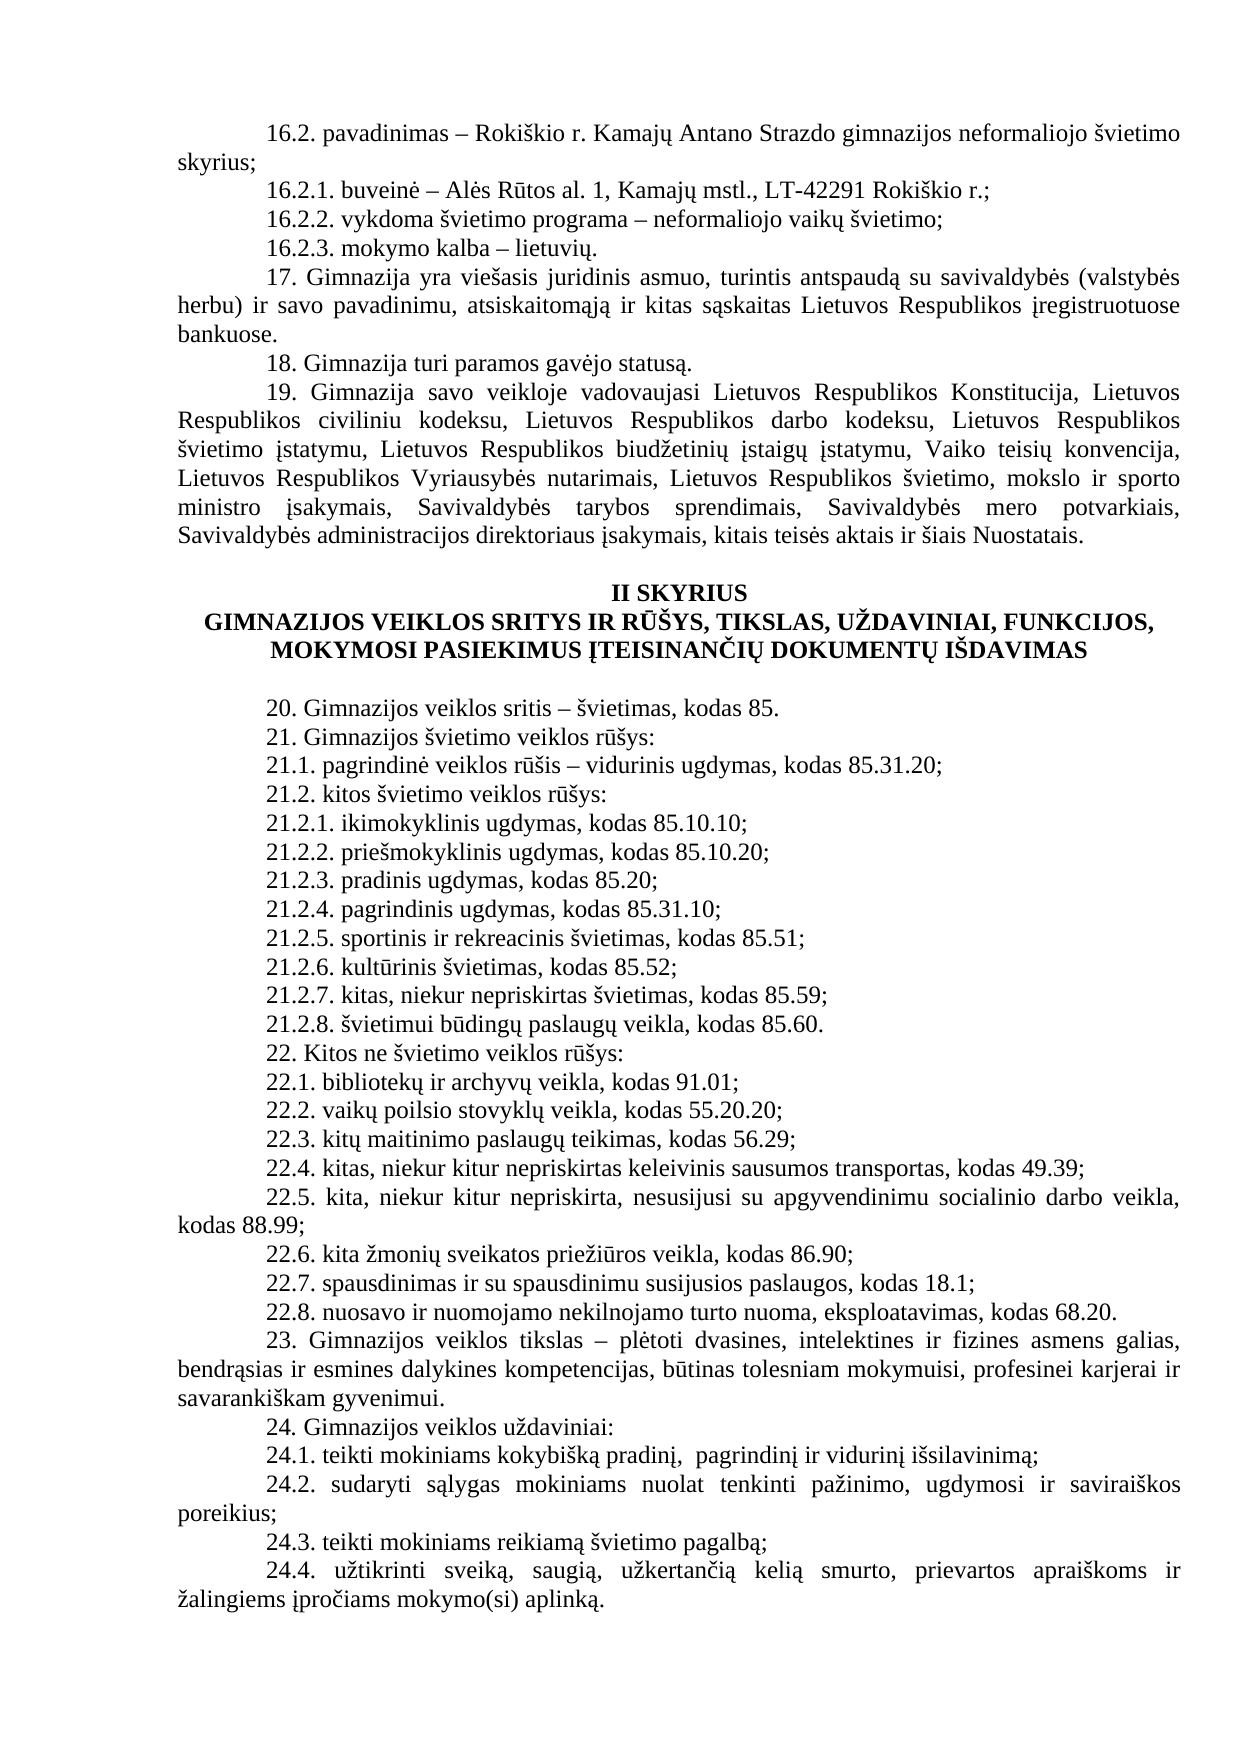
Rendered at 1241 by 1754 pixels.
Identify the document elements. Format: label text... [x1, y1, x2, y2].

text 21.2.4. pagrindinis ugdymas, kodas 85.31.10; [192, 894, 1181, 923]
text 21.2.6. kultūrinis švietimas, kodas 85.52; [118, 952, 1181, 981]
text 24. Gimnazijos veiklos uždaviniai: [177, 1412, 1181, 1441]
text 22.2. vaikų poilsio stovyklų veikla, kodas 55.20.20; [207, 1096, 1181, 1124]
text 21.2.1. ikimokyklinis ugdymas, kodas 85.10.10; [118, 808, 1181, 837]
text 22.1. bibliotekų ir archyvų veikla, kodas 91.01; [207, 1067, 1181, 1096]
text 21.2.7. kitas, niekur nepriskirtas švietimas, kodas 85.59; [207, 981, 1181, 1009]
text 17. Gimnazija yra viešasis juridinis asmuo, turintis antspaudą su savivaldybės (valstybės herbu) ir savo pavadinimu, atsiskaitomąją ir kitas sąskaitas Lietuvos Respublikos įregistruotuose bankuose. [177, 262, 1181, 348]
text 16.2.1. buveinė – Alės Rūtos al. 1, Kamajų mstl., LT-42291 Rokiškio r.; [177, 176, 1181, 204]
text 21.2. kitos švietimo veiklos rūšys: [118, 779, 1181, 808]
text 18. Gimnazija turi paramos gavėjo statusą. [118, 348, 1181, 377]
text 22.6. kita žmonių sveikatos priežiūros veikla, kodas 86.90; [118, 1239, 1181, 1268]
text 24.2. sudaryti sąlygas mokiniams nuolat tenkinti pažinimo, ugdymosi ir saviraiškos poreikius; [177, 1469, 1181, 1527]
text 24.4. užtikrinti sveiką, saugią, užkertančią kelią smurto, prievartos apraiškoms ir žalingiems įpročiams mokymo(si) aplinką. [177, 1556, 1181, 1613]
text 24.1. teikti mokiniams kokybišką pradinį, pagrindinį ir vidurinį išsilavinimą; [177, 1441, 1181, 1469]
text 20. Gimnazijos veiklos sritis – švietimas, kodas 85. [207, 693, 1181, 722]
text 21. Gimnazijos švietimo veiklos rūšys: [207, 722, 1181, 751]
text II SKYRIUS [177, 578, 1181, 607]
text 22.3. kitų maitinimo paslaugų teikimas, kodas 56.29; [118, 1124, 1181, 1153]
text 22.7. spausdinimas ir su spausdinimu susijusios paslaugos, kodas 18.1; [118, 1268, 1181, 1297]
text 19. Gimnazija savo veikloje vadovaujasi Lietuvos Respublikos Konstitucija, Lietuvos Respublikos civiliniu kodeksu, Lietuvos Respublikos darbo kodeksu, Lietuvos Respublikos švietimo įstatymu, Lietuvos Respublikos biudžetinių įstaigų įstatymu, Vaiko teisių konvencija, Lietuvos Respublikos Vyriausybės nutarimais, Lietuvos Respublikos švietimo, mokslo ir sporto ministro įsakymais, Savivaldybės tarybos sprendimais, Savivaldybės mero potvarkiais, Savivaldybės administracijos direktoriaus įsakymais, kitais teisės aktais ir šiais Nuostatais. [177, 377, 1181, 549]
text 22.4. kitas, niekur kitur nepriskirtas keleivinis sausumos transportas, kodas 49.39; [207, 1153, 1181, 1182]
text 22.8. nuosavo ir nuomojamo nekilnojamo turto nuoma, eksploatavimas, kodas 68.20. [118, 1297, 1181, 1326]
text 21.2.3. pradinis ugdymas, kodas 85.20; [207, 866, 1181, 894]
text 16.2. pavadinimas – Rokiškio r. Kamajų Antano Strazdo gimnazijos neformaliojo švietimo skyrius; [177, 118, 1181, 176]
text 23. Gimnazijos veiklos tikslas – plėtoti dvasines, intelektines ir fizines asmens galias, bendrąsias ir esmines dalykines kompetencijas, būtinas tolesniam mokymuisi, profesinei karjerai ir savarankiškam gyvenimui. [177, 1326, 1181, 1412]
text 24.3. teikti mokiniams reikiamą švietimo pagalbą; [177, 1527, 1181, 1556]
text GIMNAZIJOS VEIKLOS SRITYS IR RŪŠYS, TIKSLAS, UŽDAVINIAI, FUNKCIJOS, MOKYMOSI PASIEKIMUS ĮTEISINANČIŲ DOKUMENTŲ IŠDAVIMAS [177, 607, 1181, 664]
text 21.2.5. sportinis ir rekreacinis švietimas, kodas 85.51; [207, 923, 1181, 952]
text 21.2.8. švietimui būdingų paslaugų veikla, kodas 85.60. [118, 1009, 1181, 1038]
text 22. Kitos ne švietimo veiklos rūšys: [118, 1038, 1181, 1067]
text 21.2.2. priešmokyklinis ugdymas, kodas 85.10.20; [118, 837, 1181, 866]
text 22.5. kita, niekur kitur nepriskirta, nesusijusi su apgyvendinimu socialinio darbo veikla, kodas 88.99; [177, 1182, 1181, 1239]
text 16.2.2. vykdoma švietimo programa – neformaliojo vaikų švietimo; [177, 204, 1181, 233]
text 16.2.3. mokymo kalba – lietuvių. [177, 233, 1181, 262]
text 21.1. pagrindinė veiklos rūšis – vidurinis ugdymas, kodas 85.31.20; [118, 751, 1181, 779]
